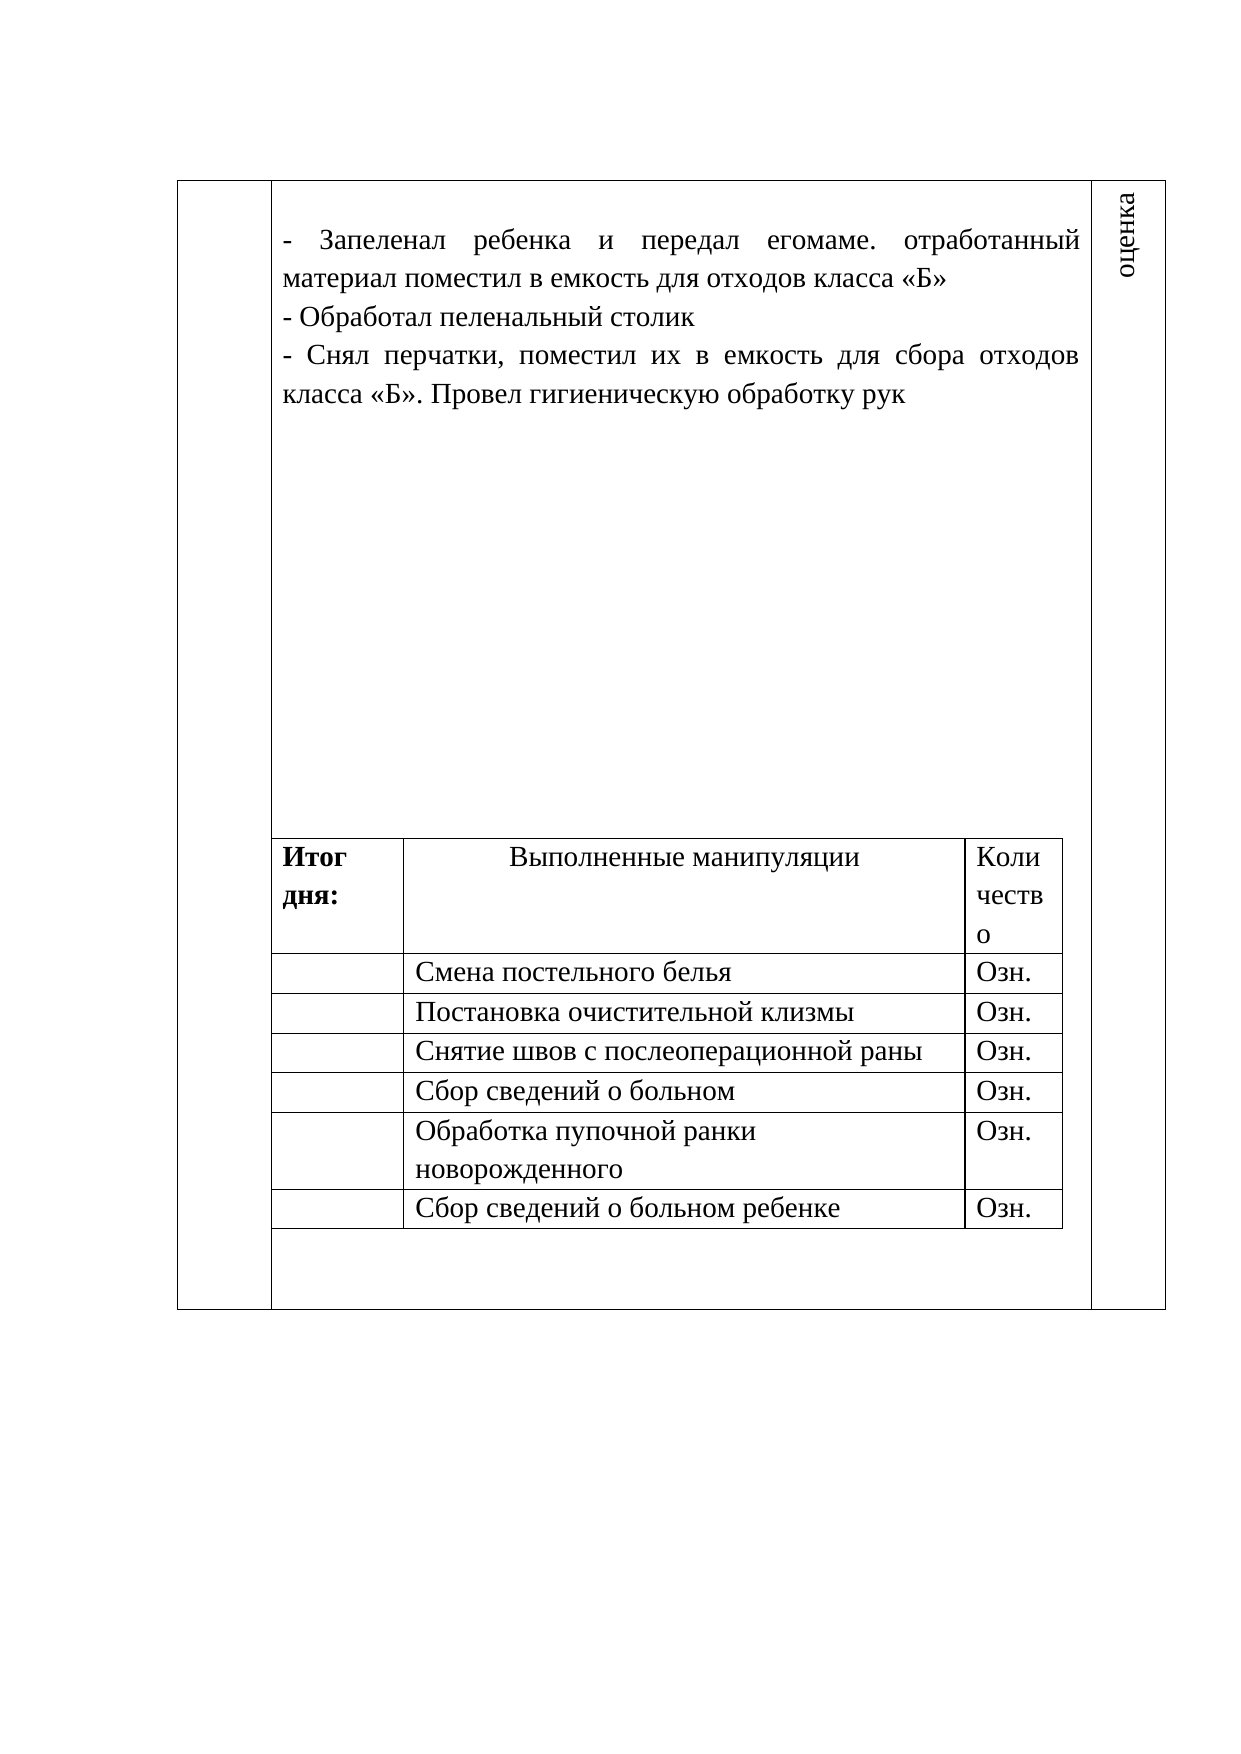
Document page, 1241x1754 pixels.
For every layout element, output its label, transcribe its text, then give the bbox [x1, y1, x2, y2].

table_header [178, 181, 271, 1309]
table_header оценка [1092, 181, 1165, 1309]
table_header - Запеленал ребенка и передал егомаме. отработанный материал поместил в емкость для отходов класса «Б» - Обработал пеленальный столик - Снял перчатки, поместил их в емкость для сбора отходов класса «Б». Провел гигиеническую обработку рук [272, 181, 1091, 1309]
